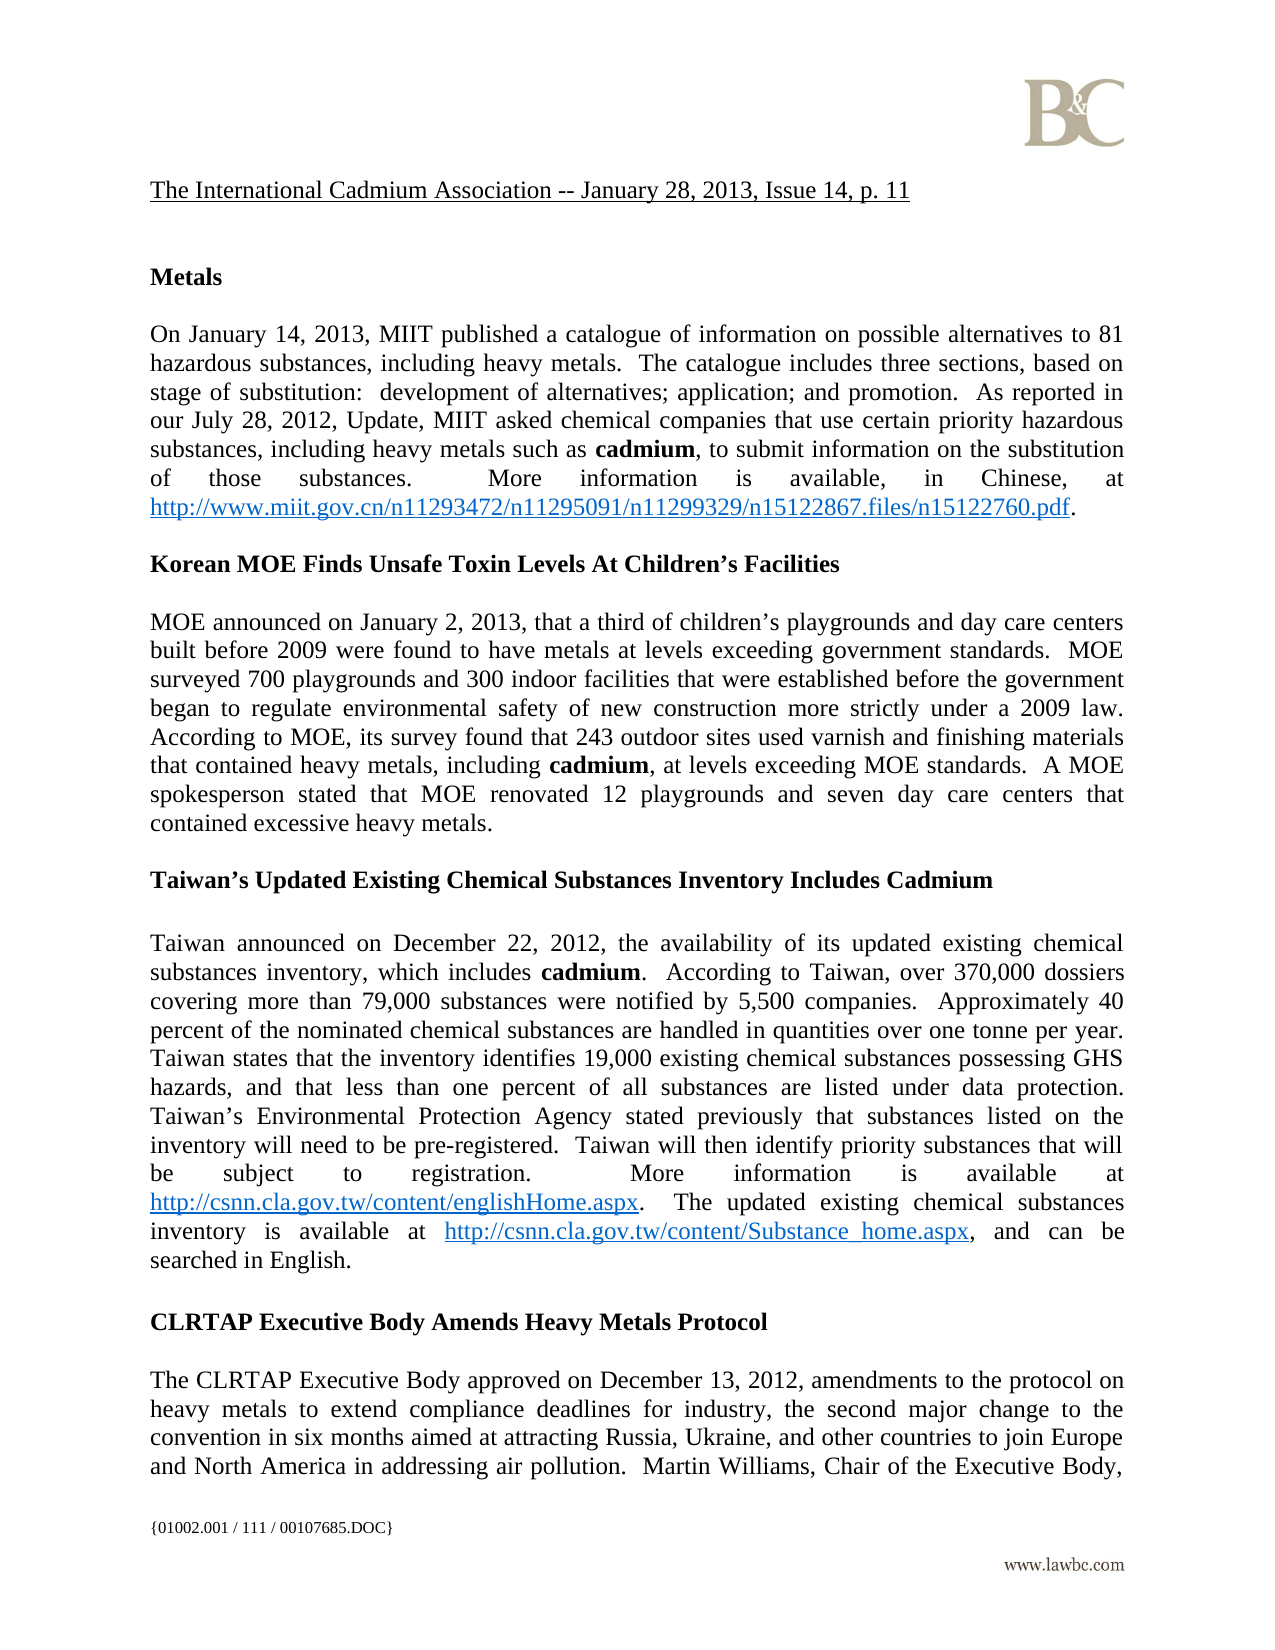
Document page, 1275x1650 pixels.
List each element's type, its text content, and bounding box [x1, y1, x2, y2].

text On January 14, 2013, MIIT published a catalogue of information on possible alternatives to 81 hazardous substances, including heavy metals. The catalogue includes three sections, based on stage of substitution: development of alternatives; application; and promotion. As reported in our July 28, 2012, Update, MIIT asked chemical companies that use certain priority hazardous substances, including heavy metals such as cadmium, to submit information on the substitution of those substances. More information is available, in Chinese, at http://www.miit.gov.cn/n11293472/n11295091/n11299329/n15122867.files/n15122760.pdf. [150, 319, 1125, 521]
picture [1023, 75, 1125, 147]
text Korean MOE Finds Unsafe Toxin Levels At Children’s Facilities [150, 549, 1125, 578]
picture [1000, 1555, 1125, 1575]
text Taiwan’s Updated Existing Chemical Substances Inventory Includes Cadmium [150, 866, 1125, 894]
text CLRTAP Executive Body Amends Heavy Metals Protocol [150, 1307, 1125, 1336]
text Taiwan announced on December 22, 2012, the availability of its updated existing chemical substances inventory, which includes cadmium. According to Taiwan, over 370,000 dossiers covering more than 79,000 substances were notified by 5,500 companies. Approximately 40 percent of the nominated chemical substances are handled in quantities over one tonne per year. Taiwan states that the inventory identifies 19,000 existing chemical substances possessing GHS hazards, and that less than one percent of all substances are listed under data protection. Taiwan’s Environmental Protection Agency stated previously that substances listed on the inventory will need to be pre-registered. Taiwan will then identify priority substances that will be subject to registration. More information is available at http://csnn.cla.gov.tw/content/englishHome.aspx. The updated existing chemical substances inventory is available at http://csnn.cla.gov.tw/content/Substance_home.aspx, and can be searched in English. [150, 928, 1125, 1273]
text China Publishes Catalogue Of Substitutes For Hazardous Substances, Including Heavy Metals [150, 262, 1125, 291]
text MOE announced on January 2, 2013, that a third of children’s playgrounds and day care centers built before 2009 were found to have metals at levels exceeding government standards. MOE surveyed 700 playgrounds and 300 indoor facilities that were established before the government began to regulate environmental safety of new construction more strictly under a 2009 law. According to MOE, its survey found that 243 outdoor sites used varnish and finishing materials that contained heavy metals, including cadmium, at levels exceeding MOE standards. A MOE spokesperson stated that MOE renovated 12 playgrounds and seven day care centers that contained excessive heavy metals. [150, 607, 1125, 837]
